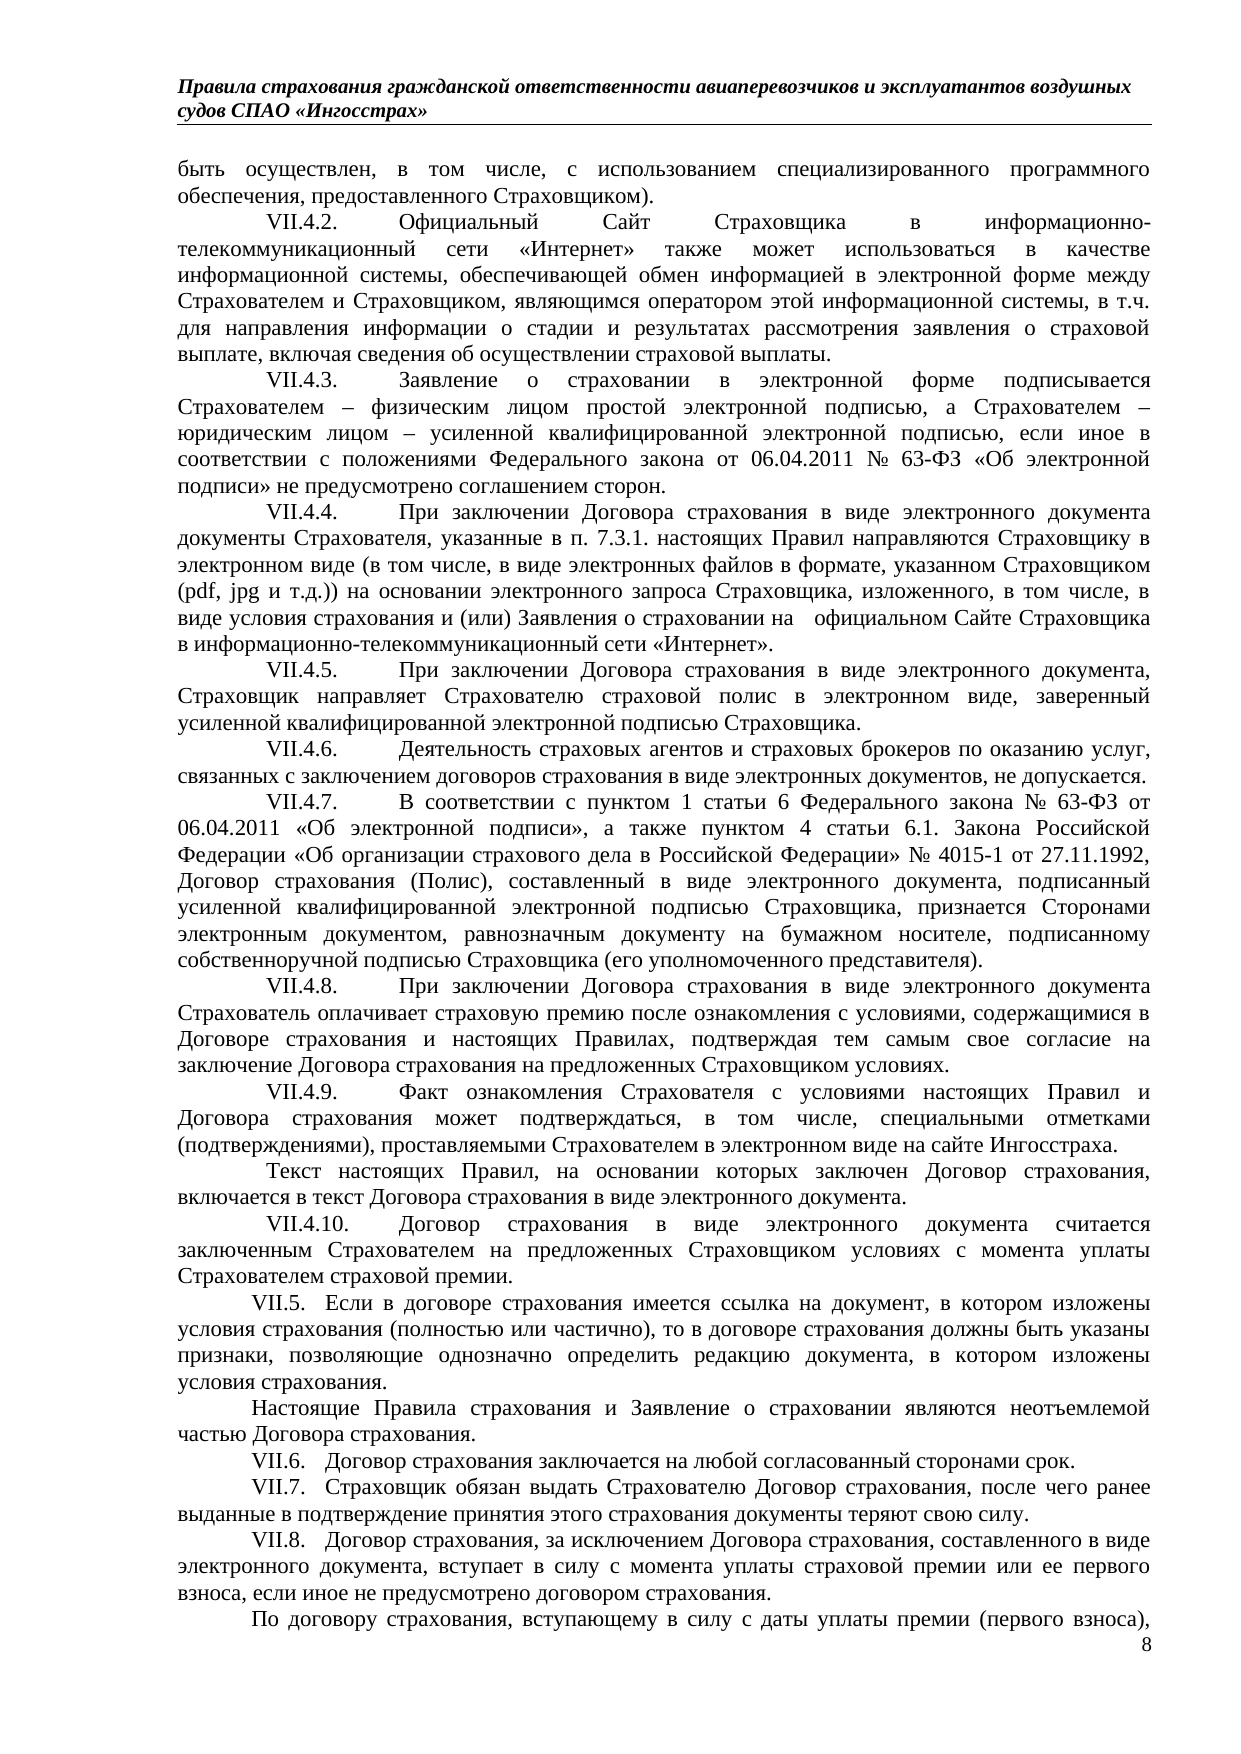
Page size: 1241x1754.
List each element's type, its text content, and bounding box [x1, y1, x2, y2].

list В соответствии с пунктом 1 статьи 6 Федерального закона № 63-ФЗ от 06.04.2011 «Об электронной подписи», а также пунктом 4 статьи 6.1. Закона Российской Федерации «Об организации страхового дела в Российской Федерации» № 4015-1 от 27.11.1992, Договор страхования (Полис), составленный в виде электронного документа, подписанный усиленной квалифицированной электронной подписью Страховщика, признается Сторонами электронным документом, равнозначным документу на бумажном носителе, подписанному собственноручной подписью Страховщика (его уполномоченного представителя). [177, 788, 1152, 972]
list Договор страхования в виде электронного документа считается заключенным Страхователем на предложенных Страховщиком условиях с момента уплаты Страхователем страховой премии. [177, 1210, 1152, 1289]
list Страховщик обязан выдать Страхователю Договор страхования, после чего ранее выданные в подтверждение принятия этого страхования документы теряют свою силу. [177, 1473, 1152, 1526]
text Настоящие Правила страхования и Заявление о страховании являются неотъемлемой частью Договора страхования. [177, 1394, 1152, 1447]
list При заключении Договора страхования в виде электронного документа документы Страхователя, указанные в п. 7.3.1. настоящих Правил направляются Страховщику в электронном виде (в том числе, в виде электронных файлов в формате, указанном Страховщиком (pdf, jpg и т.д.)) на основании электронного запроса Страховщика, изложенного, в том числе, в виде условия страхования и (или) Заявления о страховании на официальном Сайте Страховщика в информационно-телекоммуникационный сети «Интернет». [177, 498, 1152, 656]
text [177, 1605, 1152, 1631]
text Текст настоящих Правил, на основании которых заключен Договор страхования, включается в текст Договора страхования в виде электронного документа. [177, 1157, 1152, 1210]
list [177, 156, 1152, 208]
list Если в договоре страхования имеется ссылка на документ, в котором изложены условия страхования (полностью или частично), то в договоре страхования должны быть указаны признаки, позволяющие однозначно определить редакцию документа, в котором изложены условия страхования. [177, 1289, 1152, 1394]
list При заключении Договора страхования в виде электронного документа, Страховщик направляет Страхователю страховой полис в электронном виде, заверенный усиленной квалифицированной электронной подписью Страховщика. [177, 656, 1152, 735]
list Деятельность страховых агентов и страховых брокеров по оказанию услуг, связанных с заключением договоров страхования в виде электронных документов, не допускается. [177, 735, 1152, 788]
list Заявление о страховании в электронной форме подписывается Страхователем – физическим лицом простой электронной подписью, а Страхователем – юридическим лицом – усиленной квалифицированной электронной подписью, если иное в соответствии с положениями Федерального закона от 06.04.2011 № 63-ФЗ «Об электронной подписи» не предусмотрено соглашением сторон. [177, 366, 1152, 498]
list Договор страхования, за исключением Договора страхования, составленного в виде электронного документа, вступает в силу с момента уплаты страховой премии или ее первого взноса, если иное не предусмотрено договором страхования. [177, 1526, 1152, 1605]
list Официальный Сайт Страховщика в информационно-телекоммуникационный сети «Интернет» также может использоваться в качестве информационной системы, обеспечивающей обмен информацией в электронной форме между Страхователем и Страховщиком, являющимся оператором этой информационной системы, в т.ч. для направления информации о стадии и результатах рассмотрения заявления о страховой выплате, включая сведения об осуществлении страховой выплаты. [177, 208, 1152, 366]
list Договор страхования заключается на любой согласованный сторонами срок. [177, 1447, 1152, 1473]
list Факт ознакомления Страхователя с условиями настоящих Правил и Договора страхования может подтверждаться, в том числе, специальными отметками (подтверждениями), проставляемыми Страхователем в электронном виде на сайте Ингосстраха. [177, 1078, 1152, 1157]
list При заключении Договора страхования в виде электронного документа Страхователь оплачивает страховую премию после ознакомления с условиями, содержащимися в Договоре страхования и настоящих Правилах, подтверждая тем самым свое согласие на заключение Договора страхования на предложенных Страховщиком условиях. [177, 972, 1152, 1078]
